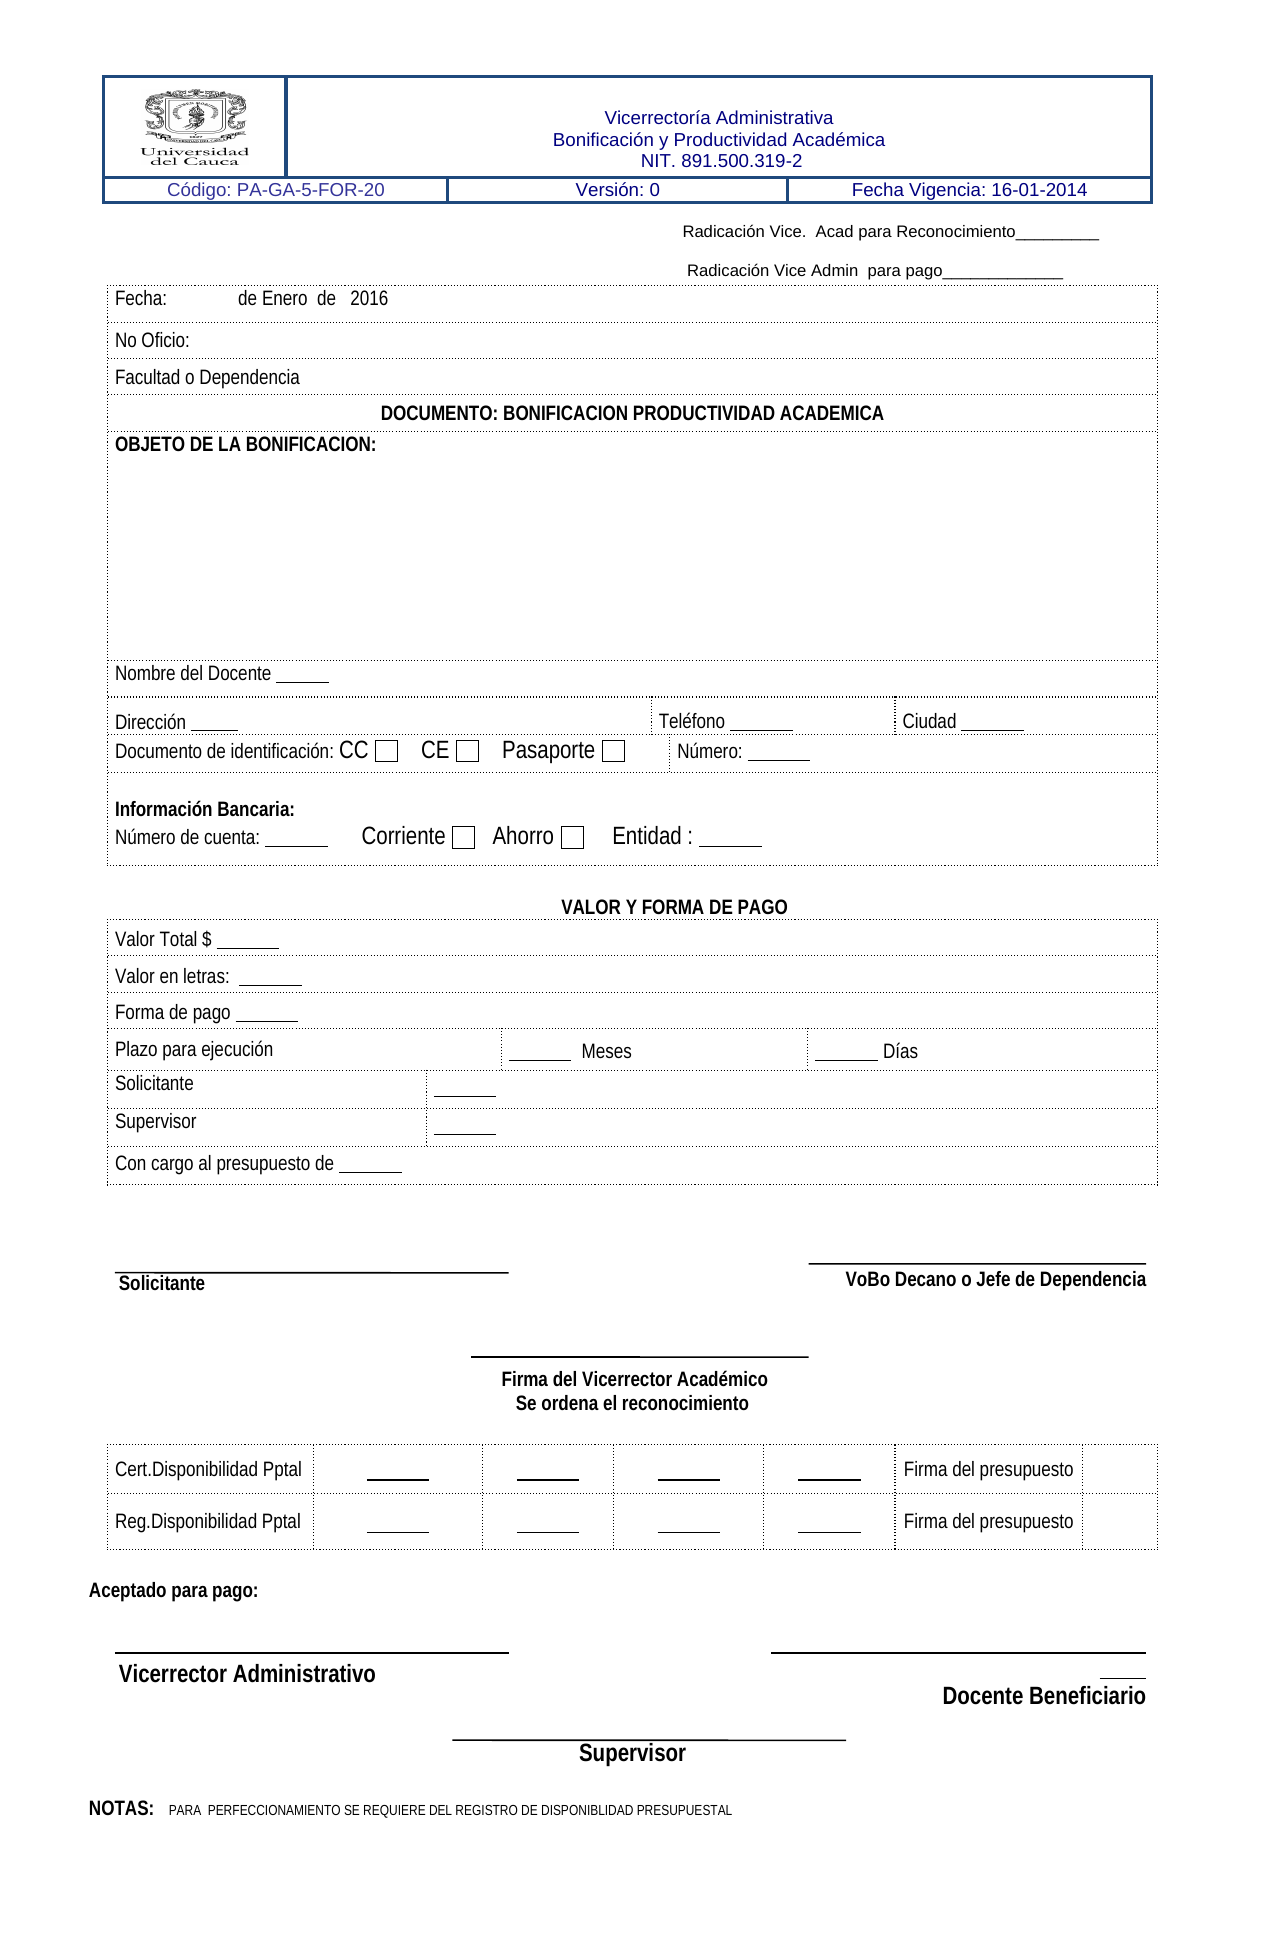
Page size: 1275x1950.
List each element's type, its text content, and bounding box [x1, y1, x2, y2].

table_cell Nombre del Docente [108, 660, 1157, 696]
table_cell Información Bancaria: Número de cuenta: Corriente Ahorro Entidad : [108, 772, 1157, 865]
table_cell Documento de identificación: CC CE Pasaporte [108, 734, 670, 772]
table_cell [1083, 1493, 1157, 1548]
text VALOR Y FORMA DE PAGO [89, 895, 1186, 919]
table_cell Teléfono [651, 696, 895, 734]
table_cell Valor en letras: [108, 955, 1157, 992]
table_cell Dirección [108, 696, 651, 734]
table_header Docente Beneficiario [634, 1631, 1157, 1710]
table_cell [314, 1493, 482, 1548]
table_cell Reg.Disponibilidad Pptal [108, 1493, 313, 1548]
table_cell Firma del presupuesto [895, 1493, 1082, 1548]
table_header [1083, 1444, 1157, 1493]
table_cell Meses [501, 1028, 807, 1069]
table_header [614, 1444, 764, 1493]
table_cell Supervisor [108, 1108, 426, 1146]
text NOTAS: PARA PERFECCIONAMIENTO SE REQUIERE DEL REGISTRO DE DISPONIBLIDAD PRESUPUESTAL [89, 1796, 1216, 1819]
table_cell No Oficio: [108, 322, 1157, 358]
table_cell [764, 1493, 895, 1548]
table_cell DOCUMENTO: BONIFICACION PRODUCTIVIDAD ACADEMICA [108, 394, 1157, 431]
text Radicación Vice Admin para pago_____________ [682, 260, 1147, 279]
table_cell Forma de pago [108, 992, 1157, 1028]
table_header Cert.Disponibilidad Pptal [108, 1444, 313, 1493]
table_cell [426, 1108, 1157, 1146]
table_cell Facultad o Dependencia [108, 358, 1157, 394]
table_cell [482, 1493, 613, 1548]
table_header Solicitante [108, 1214, 634, 1295]
table_header Vicerrector Administrativo [108, 1631, 634, 1710]
table_header [764, 1444, 895, 1493]
table_header VoBo Decano o Jefe de Dependencia [634, 1214, 1157, 1295]
table_cell Solicitante [108, 1070, 426, 1108]
text Aceptado para pago: [89, 1578, 1186, 1602]
picture [140, 89, 249, 165]
table_cell Con cargo al presupuesto de [108, 1146, 1157, 1184]
table_cell Firma del Vicerrector Académico Se ordena el reconocimiento [108, 1295, 1157, 1415]
table_cell OBJETO DE LA BONIFICACION: [108, 431, 1157, 660]
table_cell Plazo para ejecución [108, 1028, 501, 1069]
table_header [482, 1444, 613, 1493]
table_header Valor Total $ [108, 919, 1157, 955]
table_cell Días [808, 1028, 1157, 1069]
table_header [314, 1444, 482, 1493]
table_header Firma del presupuesto [895, 1444, 1082, 1493]
text Radicación Vice. Acad para Reconocimiento_________ [682, 222, 1147, 241]
table_header Fecha: de de [108, 285, 1157, 322]
table_cell Número: [670, 734, 1157, 772]
table_cell [426, 1070, 1157, 1108]
table_cell [614, 1493, 764, 1548]
table_cell Supervisor [108, 1710, 1157, 1796]
table_cell Ciudad [895, 696, 1157, 734]
